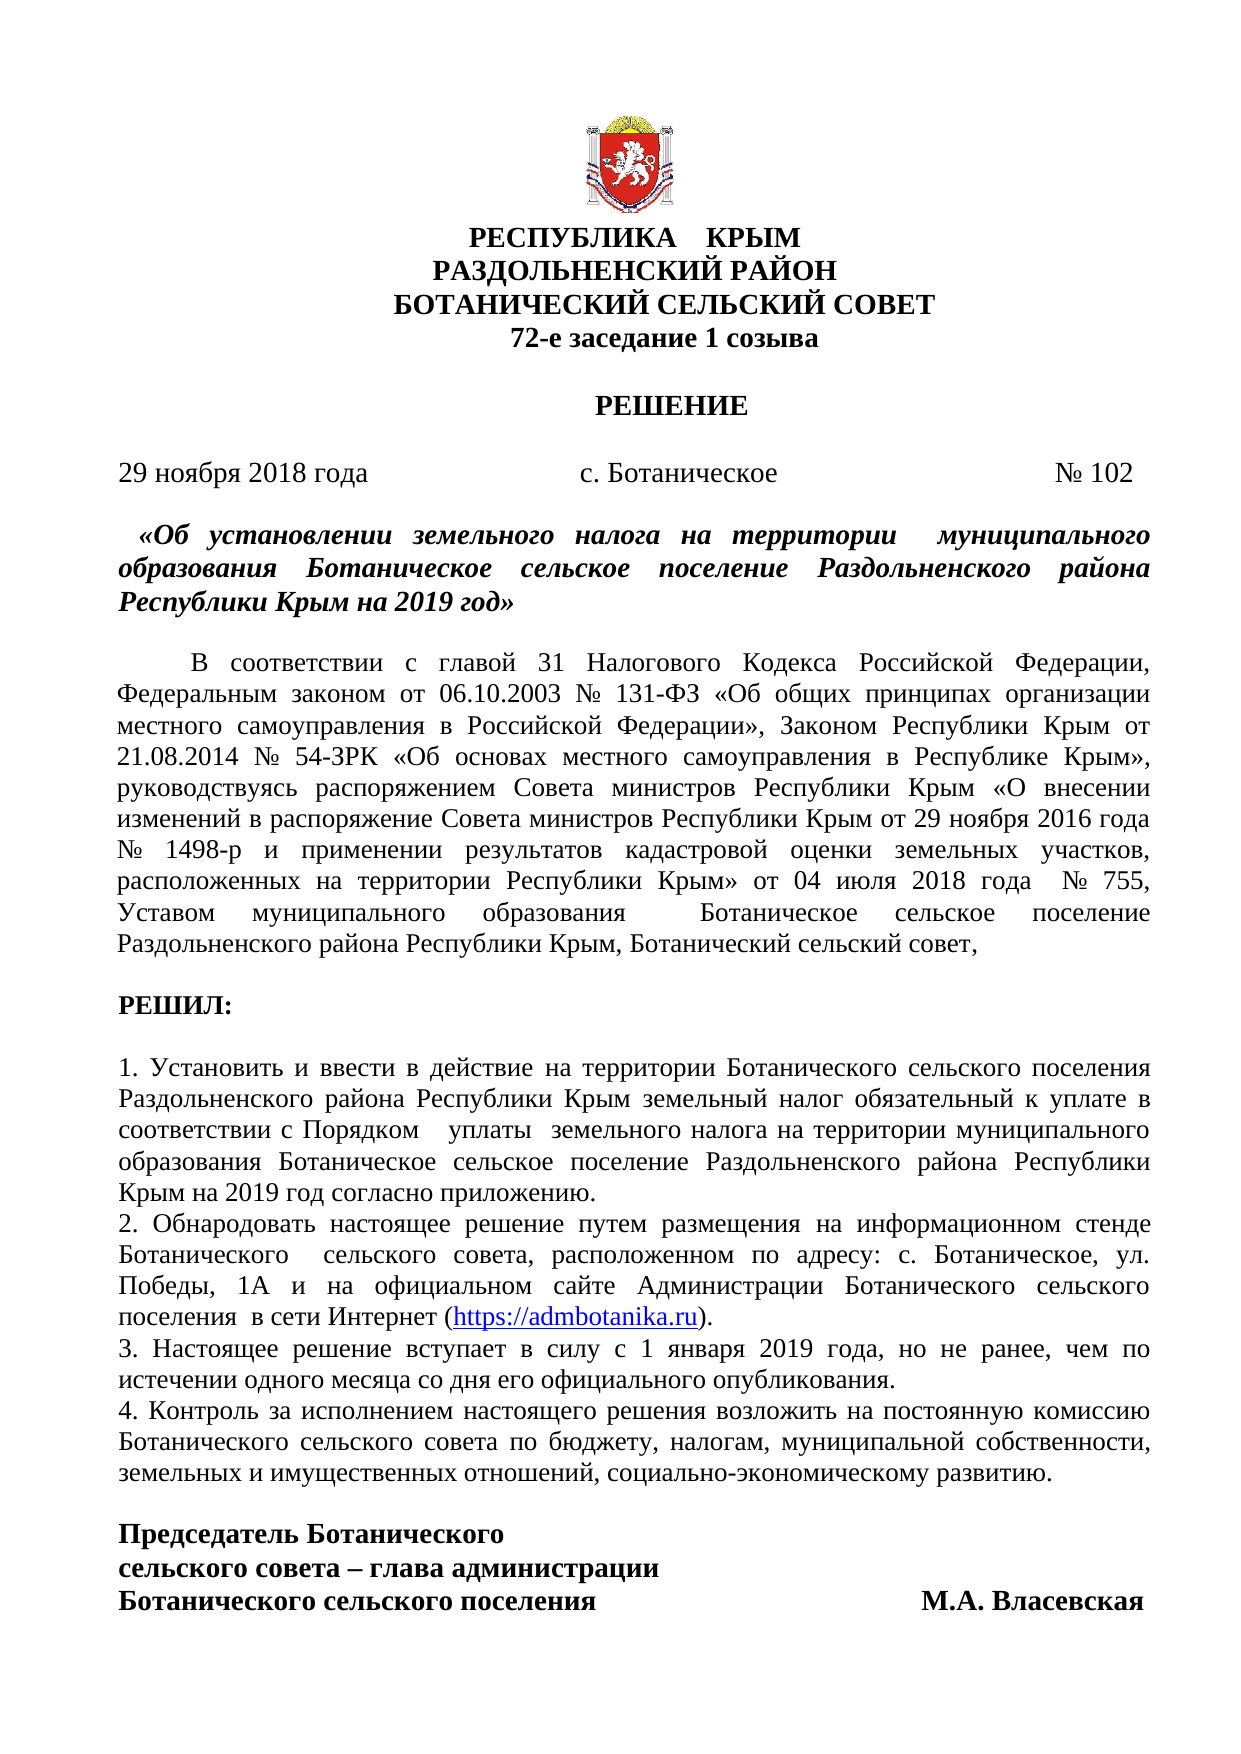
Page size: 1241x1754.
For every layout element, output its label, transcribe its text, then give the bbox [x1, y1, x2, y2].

text РЕШИЛ: [118, 989, 1152, 1020]
text 29 ноября 2018 года с. Ботаническое № 102 [118, 455, 1152, 488]
text РЕСПУБЛИКА КРЫМ [118, 220, 1152, 253]
text Ботанического сельского поселения М.А. Власевская [118, 1583, 1152, 1617]
text РЕШЕНИЕ [118, 388, 1152, 421]
text 4. Контроль за исполнением настоящего решения возложить на постоянную комиссию Ботанического сельского совета по бюджету, налогам, муниципальной собственности, земельных и имущественных отношений, социально-экономическому развитию. [118, 1394, 1152, 1487]
text «Об установлении земельного налога на территории муниципального образования Ботаническое сельское поселение Раздольненского района Республики Крым на 2019 год» [118, 517, 1152, 618]
text 3. Настоящее решение вступает в силу с 1 января 2019 года, но не ранее, чем по истечении одного месяца со дня его официального опубликования. [118, 1332, 1152, 1394]
text БОТАНИЧЕСКИЙ СЕЛЬСКИЙ СОВЕТ [118, 287, 1152, 321]
text 72-е заседание 1 созыва [118, 321, 1152, 354]
picture [586, 116, 674, 213]
text РАЗДОЛЬНЕНСКИЙ РАЙОН [118, 253, 1152, 287]
text Председатель Ботанического [118, 1516, 1152, 1550]
text В соответствии с главой 31 Налогового Кодекса Российской Федерации, Федеральным законом от 06.10.2003 № 131-ФЗ «Об общих принципах организации местного самоуправления в Российской Федерации», Законом Республики Крым от 21.08.2014 № 54-ЗРК «Об основах местного самоуправления в Республике Крым», руководствуясь распоряжением Совета министров Республики Крым «О внесении изменений в распоряжение Совета министров Республики Крым от 29 ноября 2016 года № 1498-р и применении результатов кадастровой оценки земельных участков, расположенных на территории Республики Крым» от 04 июля 2018 года № 755, Уставом муниципального образования Ботаническое сельское поселение Раздольненского района Республики Крым, Ботанический сельский совет, [117, 646, 1152, 958]
text 2. Обнародовать настоящее решение путем размещения на информационном стенде Ботанического сельского совета, расположенном по адресу: с. Ботаническое, ул. Победы, 1А и на официальном сайте Администрации Ботанического сельского поселения в сети Интернет (https://admbotanika.ru). [118, 1207, 1152, 1332]
text 1. Установить и ввести в действие на территории Ботанического сельского поселения Раздольненского района Республики Крым земельный налог обязательный к уплате в соответствии с Порядком уплаты земельного налога на территории муниципального образования Ботаническое сельское поселение Раздольненского района Республики Крым на 2019 год согласно приложению. [118, 1051, 1152, 1207]
text сельского совета – глава администрации [118, 1550, 1152, 1583]
